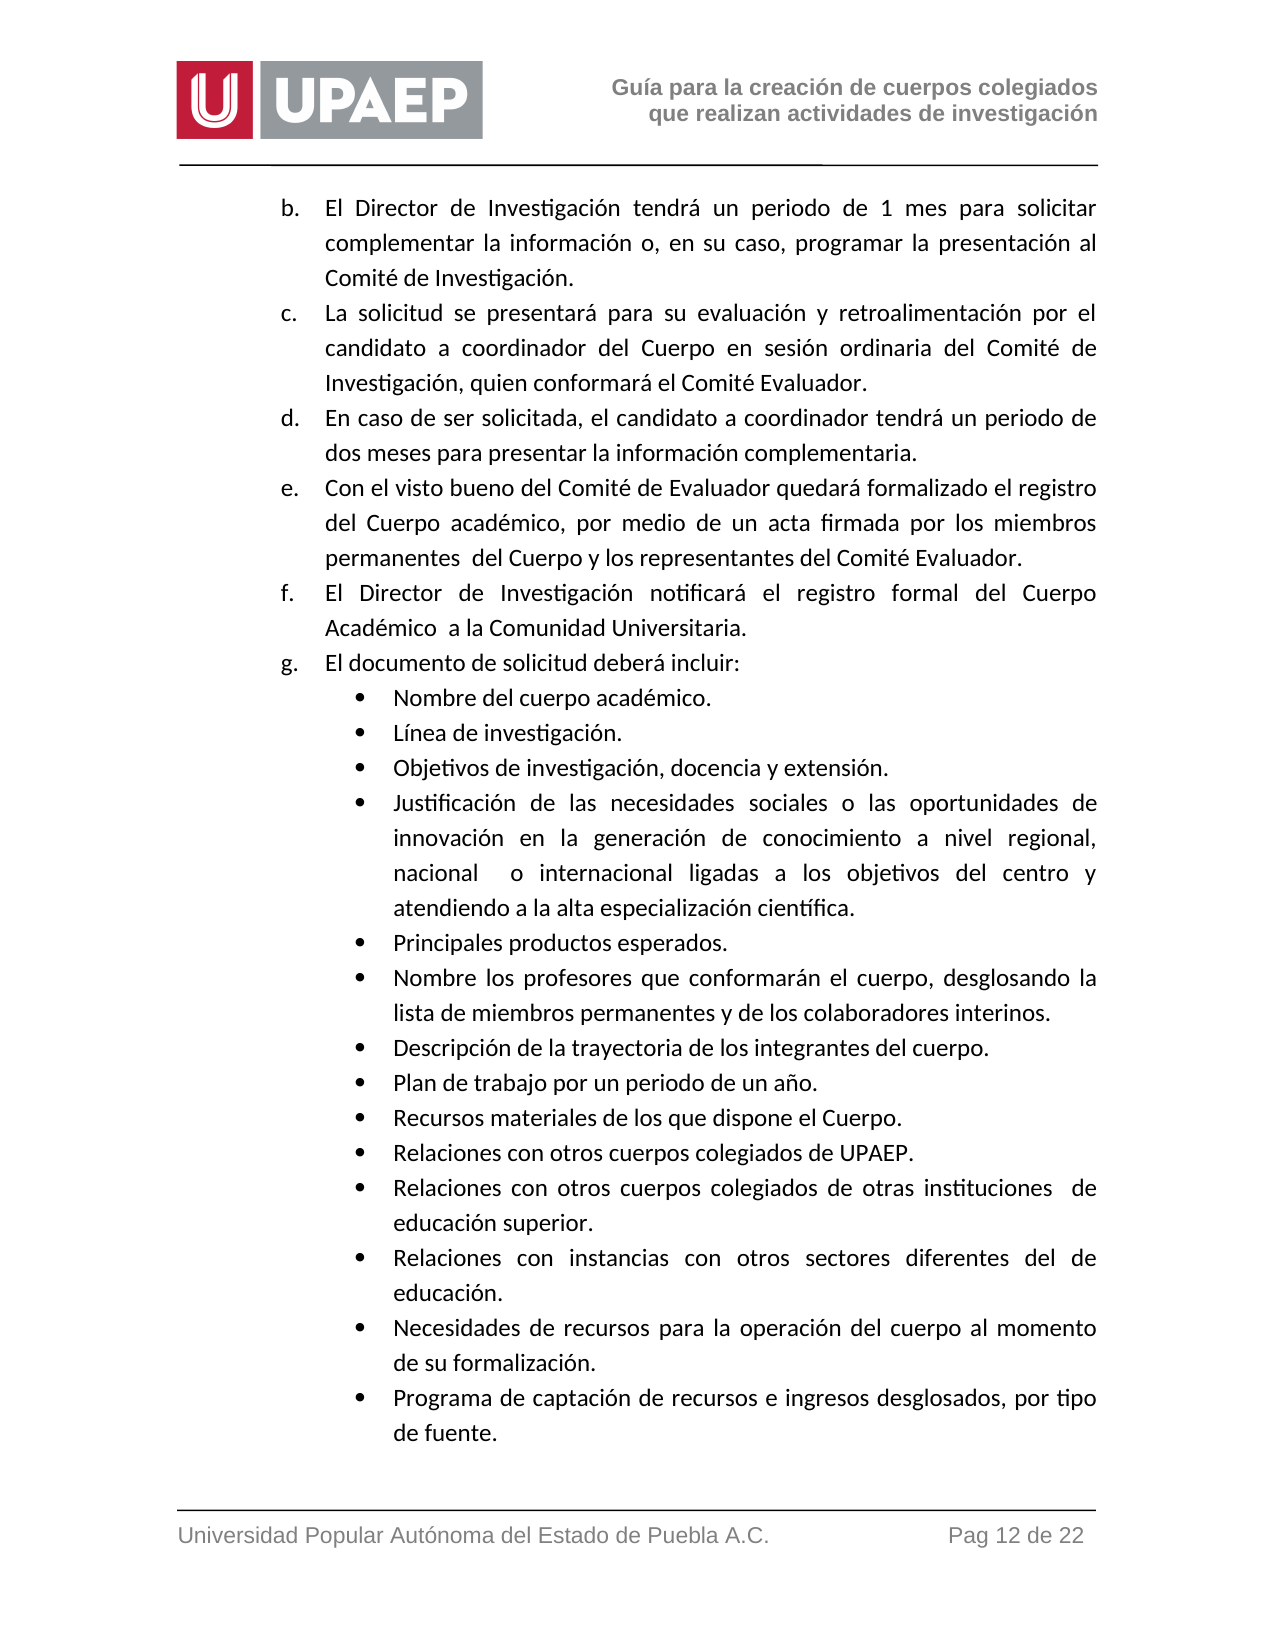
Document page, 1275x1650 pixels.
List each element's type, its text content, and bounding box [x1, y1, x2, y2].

list Objetivos de investigación, docencia y extensión. [356, 752, 1098, 782]
list Con el visto bueno del Comité de Evaluador quedará formalizado el registro del Cuerpo académico, por medio de un acta firmada por los miembros permanentes del Cuerpo y los representantes del Comité Evaluador. [281, 472, 1098, 572]
picture [176, 61, 483, 139]
list Descripción de la trayectoria de los integrantes del cuerpo. [356, 1032, 1098, 1062]
list El Director de Investigación notificará el registro formal del Cuerpo Académico a la Comunidad Universitaria. [281, 577, 1098, 642]
list Principales productos esperados. [356, 927, 1098, 957]
list Plan de trabajo por un periodo de un año. [356, 1067, 1098, 1097]
list Programa de captación de recursos e ingresos desglosados, por tipo de fuente. [356, 1382, 1098, 1447]
list Relaciones con otros cuerpos colegiados de UPAEP. [356, 1137, 1098, 1167]
list Nombre los profesores que conformarán el cuerpo, desglosando la lista de miembros permanentes y de los colaboradores interinos. [356, 962, 1098, 1027]
list El documento de solicitud deberá incluir: [281, 647, 1098, 677]
list La solicitud se presentará para su evaluación y retroalimentación por el candidato a coordinador del Cuerpo en sesión ordinaria del Comité de Investigación, quien conformará el Comité Evaluador. [281, 297, 1098, 397]
list Relaciones con instancias con otros sectores diferentes del de educación. [356, 1242, 1098, 1307]
list El Director de Investigación tendrá un periodo de 1 mes para solicitar complementar la información o, en su caso, programar la presentación al Comité de Investigación. [281, 192, 1098, 292]
list Justificación de las necesidades sociales o las oportunidades de innovación en la generación de conocimiento a nivel regional, nacional o internacional ligadas a los objetivos del centro y atendiendo a la alta especialización científica. [356, 787, 1098, 922]
list Relaciones con otros cuerpos colegiados de otras instituciones de educación superior. [356, 1172, 1098, 1237]
list Recursos materiales de los que dispone el Cuerpo. [356, 1102, 1098, 1132]
list Necesidades de recursos para la operación del cuerpo al momento de su formalización. [356, 1312, 1098, 1377]
list Línea de investigación. [356, 717, 1098, 747]
list Nombre del cuerpo académico. [356, 682, 1098, 712]
list En caso de ser solicitada, el candidato a coordinador tendrá un periodo de dos meses para presentar la información complementaria. [281, 402, 1098, 467]
